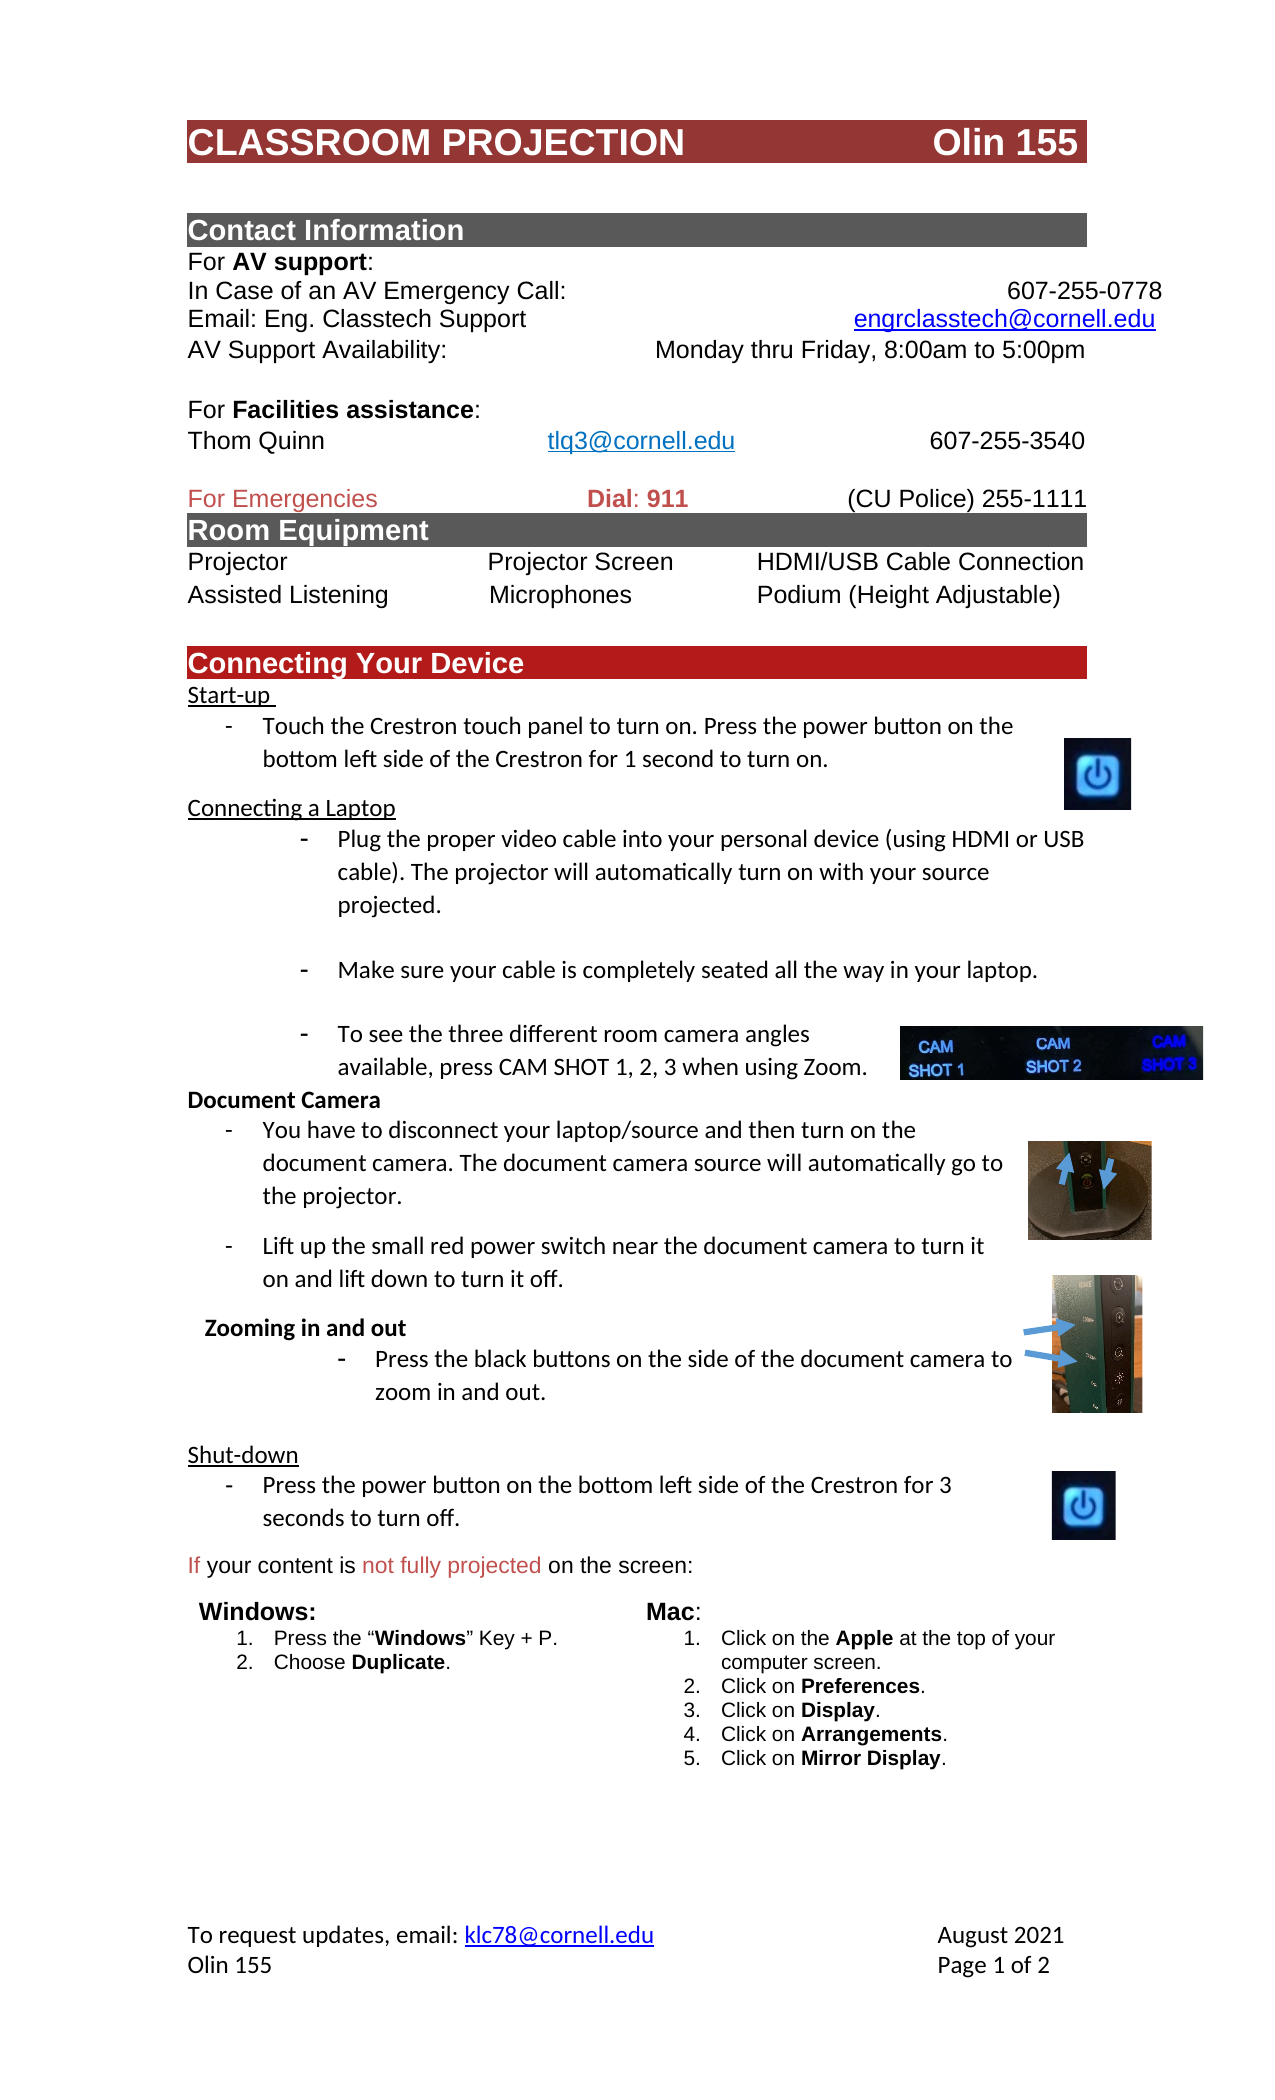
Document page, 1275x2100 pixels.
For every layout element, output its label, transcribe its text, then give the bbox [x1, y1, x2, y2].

subtitle Contact Information [187, 213, 1087, 247]
picture [1062, 738, 1130, 807]
table_cell Click on the Apple at the top of your computer screen. Click on Preferences. Click on Display. Click on Arrangements. Click on Mirror Display. [635, 1626, 1087, 1794]
text Zooming in and out [187, 1312, 1052, 1343]
text For AV support: [187, 247, 1087, 276]
text Document Camera [187, 1084, 1087, 1114]
list To see the three different room camera angles available, press CAM SHOT 1, 2, 3 when using Zoom. [300, 1018, 1087, 1081]
text For Emergencies Dial: 911 (CU Police) 255-1111 [187, 484, 1087, 513]
text Email: Eng. Classtech Support engrclasstech@cornell.edu [187, 304, 1087, 333]
list You have to disconnect your laptop/source and then turn on the document camera. The document camera source will automatically go to the projector. [225, 1114, 1087, 1211]
text AV Support Availability: Monday thru Friday, 8:00am to 5:00pm [187, 333, 1087, 364]
table_header Windows: [188, 1597, 634, 1626]
table_header Mac: [635, 1597, 1087, 1626]
picture [1052, 1275, 1143, 1413]
list Make sure your cable is completely seated all the way in your laptop. [300, 954, 1087, 985]
subtitle Room Equipment [187, 513, 1087, 547]
picture [1026, 1141, 1152, 1238]
picture [1050, 1471, 1115, 1537]
text Start-up [187, 679, 1087, 710]
list Lift up the small red power switch near the document camera to turn it on and lift down to turn it off. [225, 1230, 1087, 1293]
text Projector Projector Screen HDMI/USB Cable Connection Assisted Listening Microphones Podium (Height Adjustable) [187, 547, 1087, 608]
table_cell Press the “Windows” Key + P. Choose Duplicate. [188, 1626, 634, 1794]
list Plug the proper video cable into your personal device (using HDMI or USB cable). The projector will automatically turn on with your source projected. [300, 823, 1087, 919]
text Thom Quinn tlq3@cornell.edu 607-255-3540 [187, 424, 1087, 456]
text If your content is not fully projected on the screen: [187, 1552, 1087, 1578]
text Shut-down [187, 1439, 1087, 1470]
list Press the power button on the bottom left side of the Crestron for 3 seconds to turn off. [225, 1470, 1087, 1533]
text Connecting Your Device [187, 646, 1087, 679]
text For Facilities assistance: [187, 393, 1087, 424]
picture [900, 1026, 1203, 1080]
list Press the black buttons on the side of the document camera to zoom in and out. [337, 1343, 1052, 1406]
text In Case of an AV Emergency Call: 607-255-0778 [187, 276, 1087, 304]
text Connecting a Laptop [187, 792, 1087, 823]
list Touch the Crestron touch panel to turn on. Press the power button on the bottom left side of the Crestron for 1 second to turn on. [225, 710, 1087, 773]
